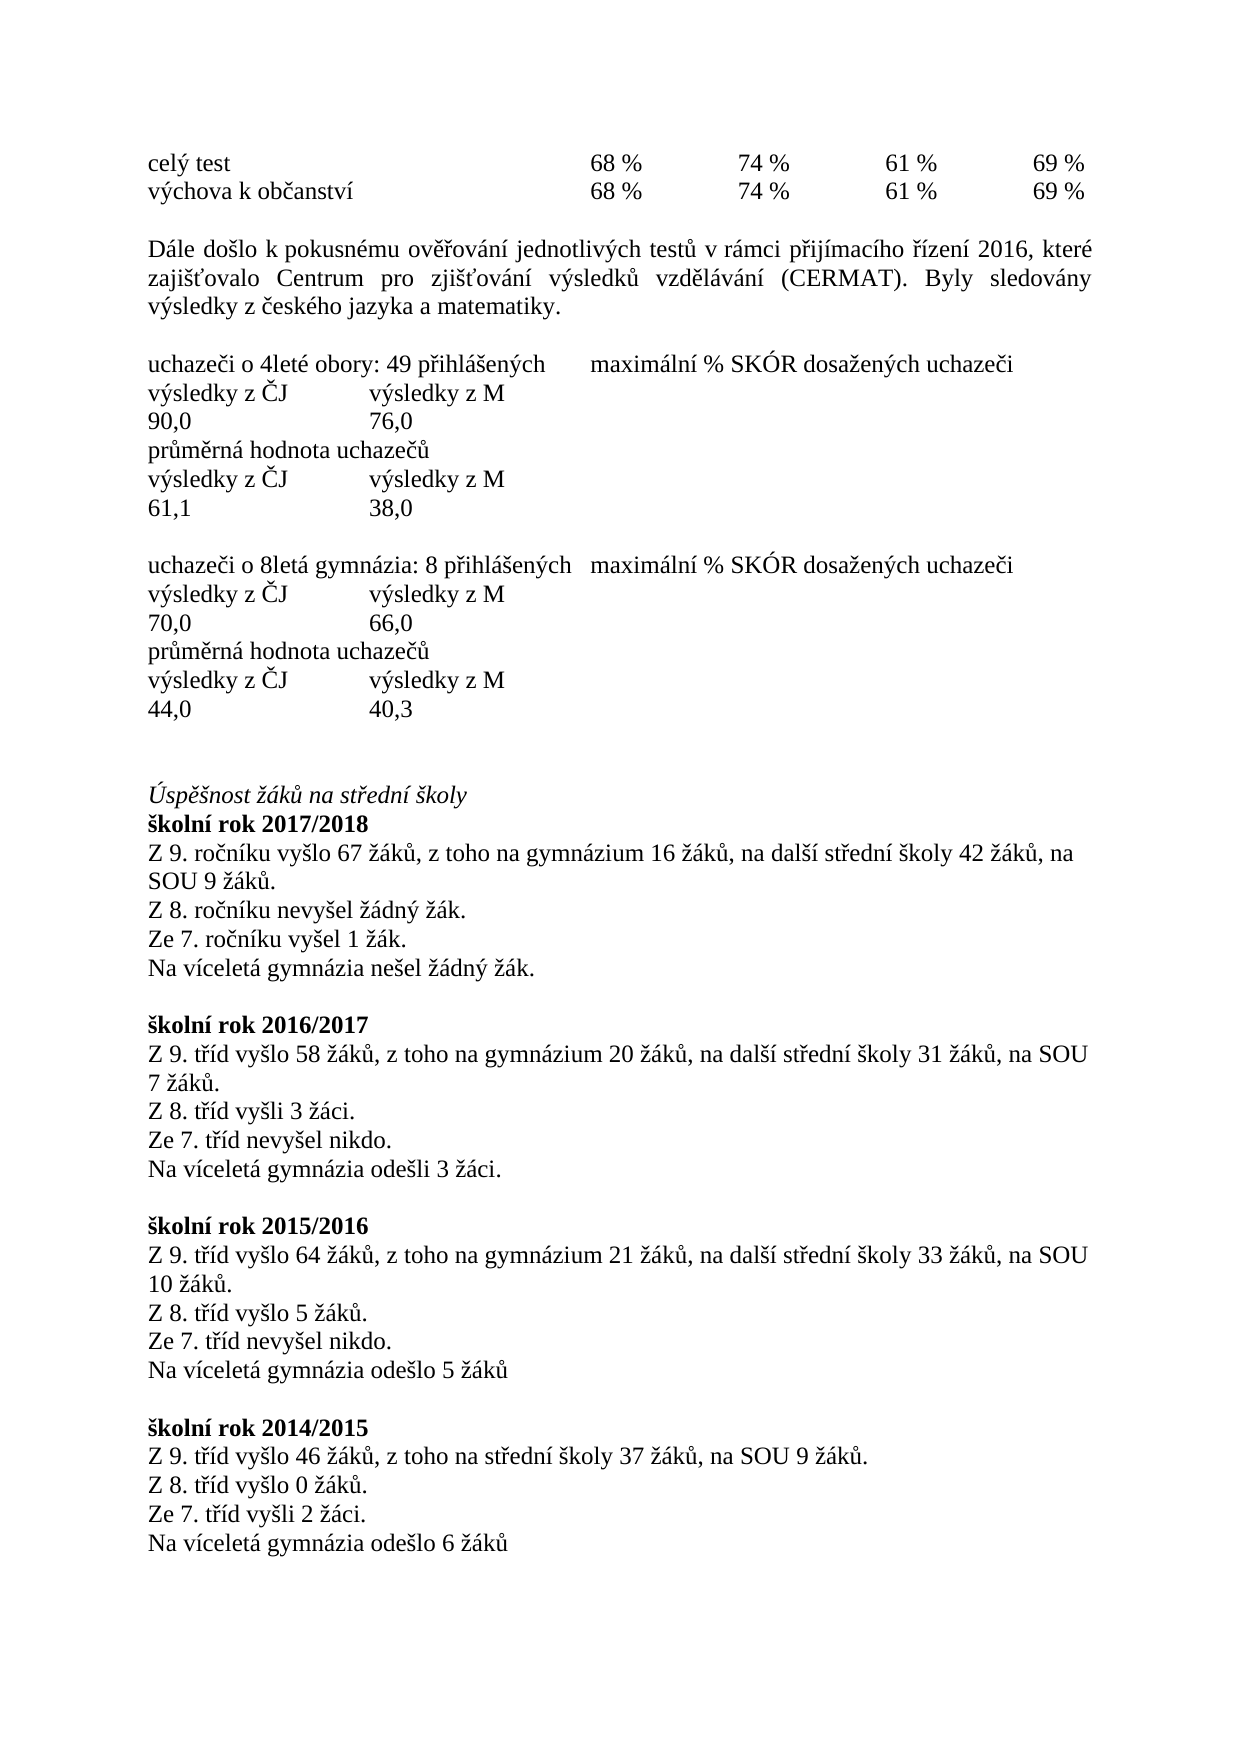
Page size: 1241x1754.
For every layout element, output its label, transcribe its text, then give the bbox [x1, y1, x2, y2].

text Ze 7. ročníku vyšel 1 žák. [148, 924, 1093, 953]
text výsledky z ČJ výsledky z M [148, 378, 1093, 406]
text Z 9. ročníku vyšlo 67 žáků, z toho na gymnázium 16 žáků, na další střední školy 42 žáků, na SOU 9 žáků. [148, 838, 1093, 895]
text 61,1 38,0 [148, 493, 1093, 521]
text Z 8. tříd vyšli 3 žáci. [148, 1096, 1093, 1125]
text 90,0 76,0 [148, 406, 1093, 435]
text školní rok 2016/2017 [148, 1010, 1093, 1039]
text uchazeči o 8letá gymnázia: 8 přihlášených maximální % SKÓR dosažených uchazeči [148, 550, 1093, 579]
text Ze 7. tříd nevyšel nikdo. [148, 1326, 1093, 1355]
text školní rok 2014/2015 [148, 1413, 1093, 1441]
text školní rok 2015/2016 [148, 1211, 1093, 1240]
text výchova k občanství 68 % 74 % 61 % 69 % [148, 176, 1093, 205]
text výsledky z ČJ výsledky z M [148, 464, 1093, 493]
text Dále došlo k pokusnému ověřování jednotlivých testů v rámci přijímacího řízení 2016, které zajišťovalo Centrum pro zjišťování výsledků vzdělávání (CERMAT). Byly sledovány výsledky z českého jazyka a matematiky. [148, 234, 1093, 320]
text uchazeči o 4leté obory: 49 přihlášených maximální % SKÓR dosažených uchazeči [148, 349, 1093, 378]
text Z 9. tříd vyšlo 46 žáků, z toho na střední školy 37 žáků, na SOU 9 žáků. [148, 1441, 1093, 1470]
text školní rok 2017/2018 [148, 809, 1093, 838]
text výsledky z ČJ výsledky z M [148, 579, 1093, 608]
text Úspěšnost žáků na střední školy [148, 780, 1093, 809]
text průměrná hodnota uchazečů [148, 435, 1093, 464]
text Na víceletá gymnázia nešel žádný žák. [148, 953, 1093, 981]
text Ze 7. tříd vyšli 2 žáci. [148, 1499, 1093, 1528]
text Z 8. ročníku nevyšel žádný žák. [148, 895, 1093, 924]
text výsledky z ČJ výsledky z M [148, 665, 1093, 694]
text 70,0 66,0 [148, 608, 1093, 636]
text Z 8. tříd vyšlo 5 žáků. [148, 1298, 1093, 1326]
text průměrná hodnota uchazečů [148, 636, 1093, 665]
text Na víceletá gymnázia odešlo 6 žáků [148, 1528, 1093, 1556]
text Na víceletá gymnázia odešli 3 žáci. [148, 1154, 1093, 1183]
text Z 9. tříd vyšlo 58 žáků, z toho na gymnázium 20 žáků, na další střední školy 31 žáků, na SOU 7 žáků. [148, 1039, 1093, 1096]
text 44,0 40,3 [148, 694, 1093, 723]
text Z 9. tříd vyšlo 64 žáků, z toho na gymnázium 21 žáků, na další střední školy 33 žáků, na SOU 10 žáků. [148, 1240, 1093, 1298]
text Ze 7. tříd nevyšel nikdo. [148, 1125, 1093, 1154]
text Na víceletá gymnázia odešlo 5 žáků [148, 1355, 1093, 1384]
text celý test 68 % 74 % 61 % 69 % [148, 148, 1093, 176]
text Z 8. tříd vyšlo 0 žáků. [148, 1470, 1093, 1499]
